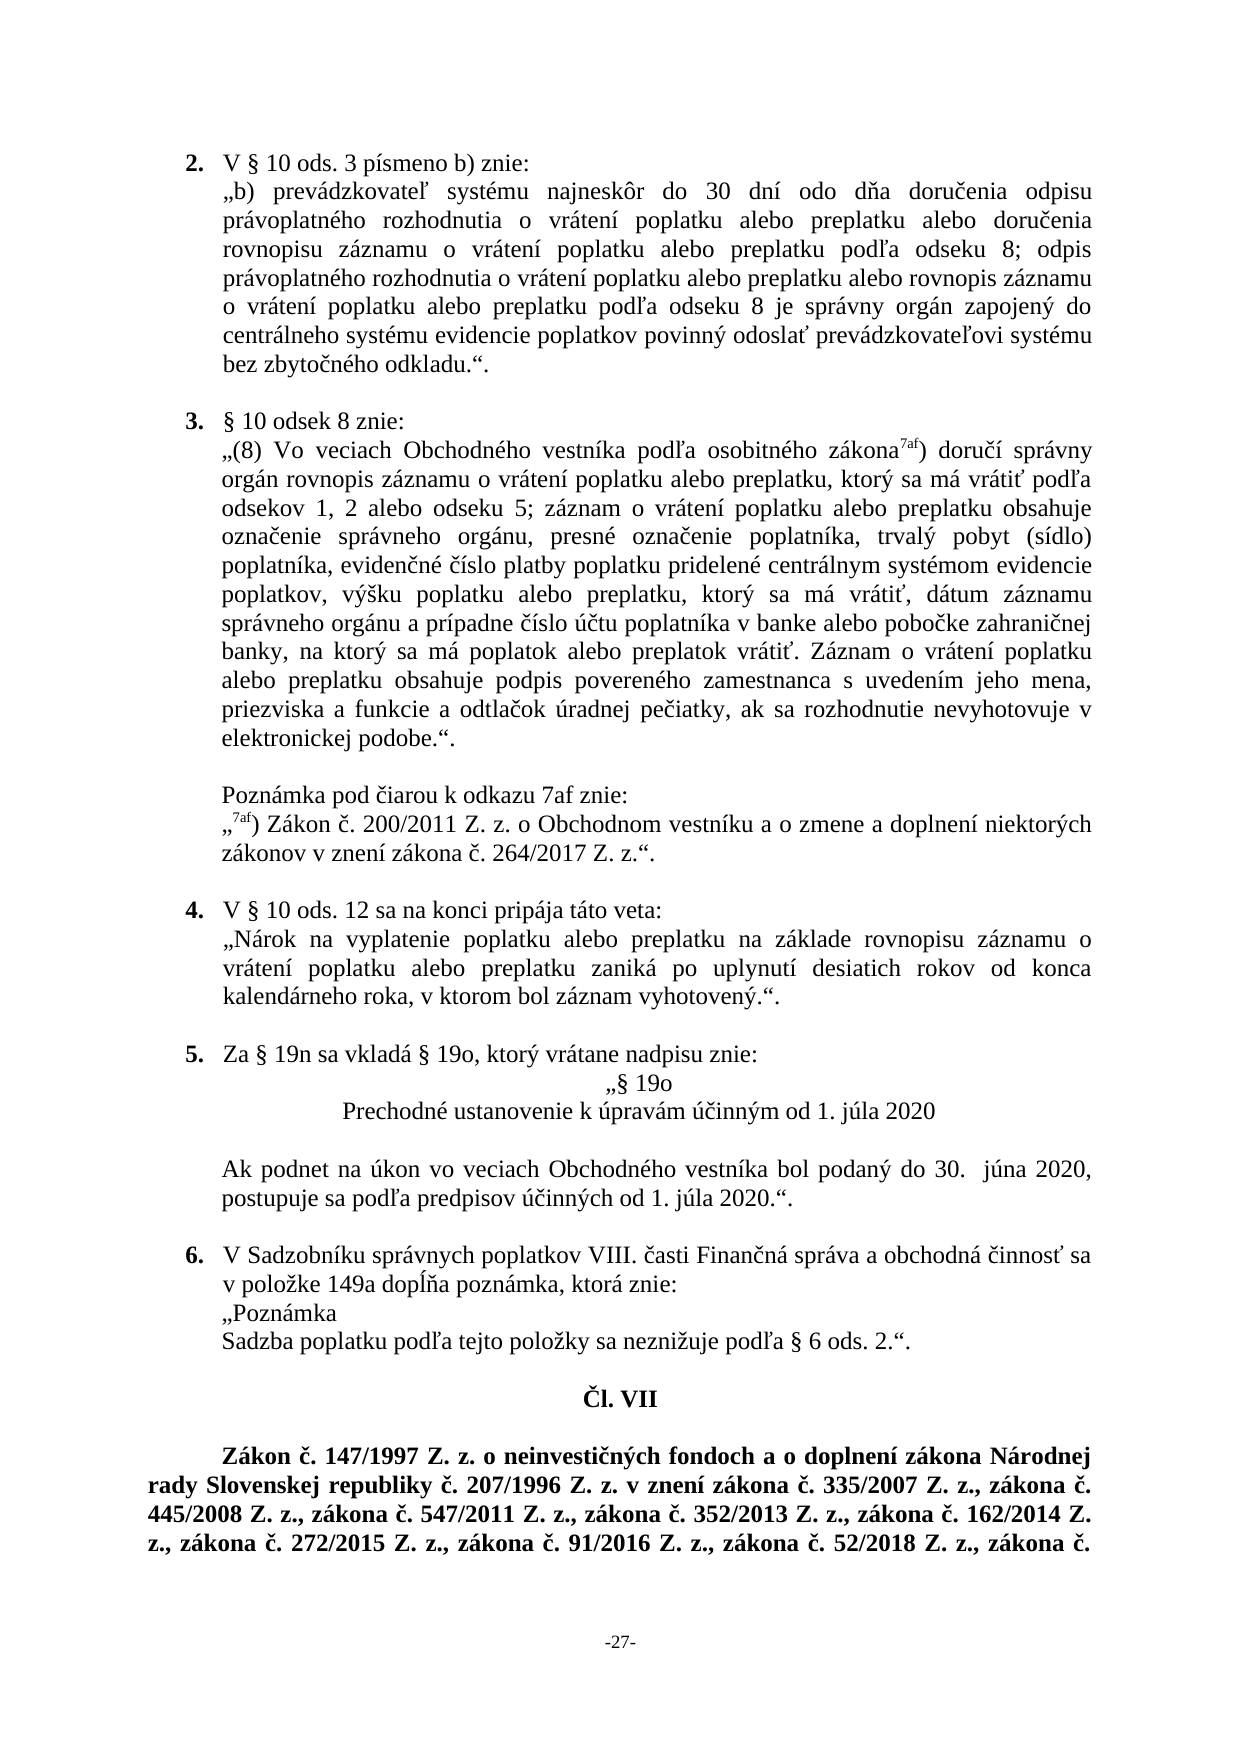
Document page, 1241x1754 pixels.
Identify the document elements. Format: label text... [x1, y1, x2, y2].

text Prechodné ustanovenie k úpravám účinným od 1. júla 2020 [185, 1096, 1093, 1125]
text Ak podnet na úkon vo veciach Obchodného vestníka bol podaný do 30. júna 2020, postupuje sa podľa predpisov účinných od 1. júla 2020.“. [221, 1154, 1093, 1211]
list „b) prevádzkovateľ systému najneskôr do 30 dní odo dňa doručenia odpisu právoplatného rozhodnutia o vrátení poplatku alebo preplatku alebo doručenia rovnopisu záznamu o vrátení poplatku alebo preplatku podľa odseku 8; odpis právoplatného rozhodnutia o vrátení poplatku alebo preplatku alebo rovnopis záznamu o vrátení poplatku alebo preplatku podľa odseku 8 je správny orgán zapojený do centrálneho systému evidencie poplatkov povinný odoslať prevádzkovateľovi systému bez zbytočného odkladu.“. [223, 176, 1093, 378]
text Sadzba poplatku podľa tejto položky sa neznižuje podľa § 6 ods. 2.“. [221, 1326, 1093, 1355]
list Za § 19n sa vkladá § 19o, ktorý vrátane nadpisu znie: [185, 1039, 1093, 1068]
text „7af) Zákon č. 200/2011 Z. z. o Obchodnom vestníku a o zmene a doplnení niektorých zákonov v znení zákona č. 264/2017 Z. z.“. [221, 809, 1093, 866]
text „Poznámka [221, 1298, 1093, 1326]
list V § 10 ods. 12 sa na konci pripája táto veta: [185, 895, 1093, 924]
list V § 10 ods. 3 písmeno b) znie: [185, 148, 1093, 176]
text Poznámka pod čiarou k odkazu 7af znie: [221, 780, 1093, 809]
list V Sadzobníku správnych poplatkov VIII. časti Finančná správa a obchodná činnosť sa v položke 149a dopĺňa poznámka, ktorá znie: [185, 1240, 1093, 1298]
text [148, 1441, 1093, 1556]
list § 10 odsek 8 znie: [185, 406, 1093, 435]
text „(8) Vo veciach Obchodného vestníka podľa osobitného zákona7af) doručí správny orgán rovnopis záznamu o vrátení poplatku alebo preplatku, ktorý sa má vrátiť podľa odsekov 1, 2 alebo odseku 5; záznam o vrátení poplatku alebo preplatku obsahuje označenie správneho orgánu, presné označenie poplatníka, trvalý pobyt (sídlo) poplatníka, evidenčné číslo platby poplatku pridelené centrálnym systémom evidencie poplatkov, výšku poplatku alebo preplatku, ktorý sa má vrátiť, dátum záznamu správneho orgánu a prípadne číslo účtu poplatníka v banke alebo pobočke zahraničnej banky, na ktorý sa má poplatok alebo preplatok vrátiť. Záznam o vrátení poplatku alebo preplatku obsahuje podpis povereného zamestnanca s uvedením jeho mena, priezviska a funkcie a odtlačok úradnej pečiatky, ak sa rozhodnutie nevyhotovuje v elektronickej podobe.“. [221, 435, 1093, 751]
text Čl. VII [148, 1384, 1093, 1413]
text „§ 19o [185, 1068, 1093, 1096]
list „Nárok na vyplatenie poplatku alebo preplatku na základe rovnopisu záznamu o vrátení poplatku alebo preplatku zaniká po uplynutí desiatich rokov od konca kalendárneho roka, v ktorom bol záznam vyhotovený.“. [223, 924, 1093, 1010]
